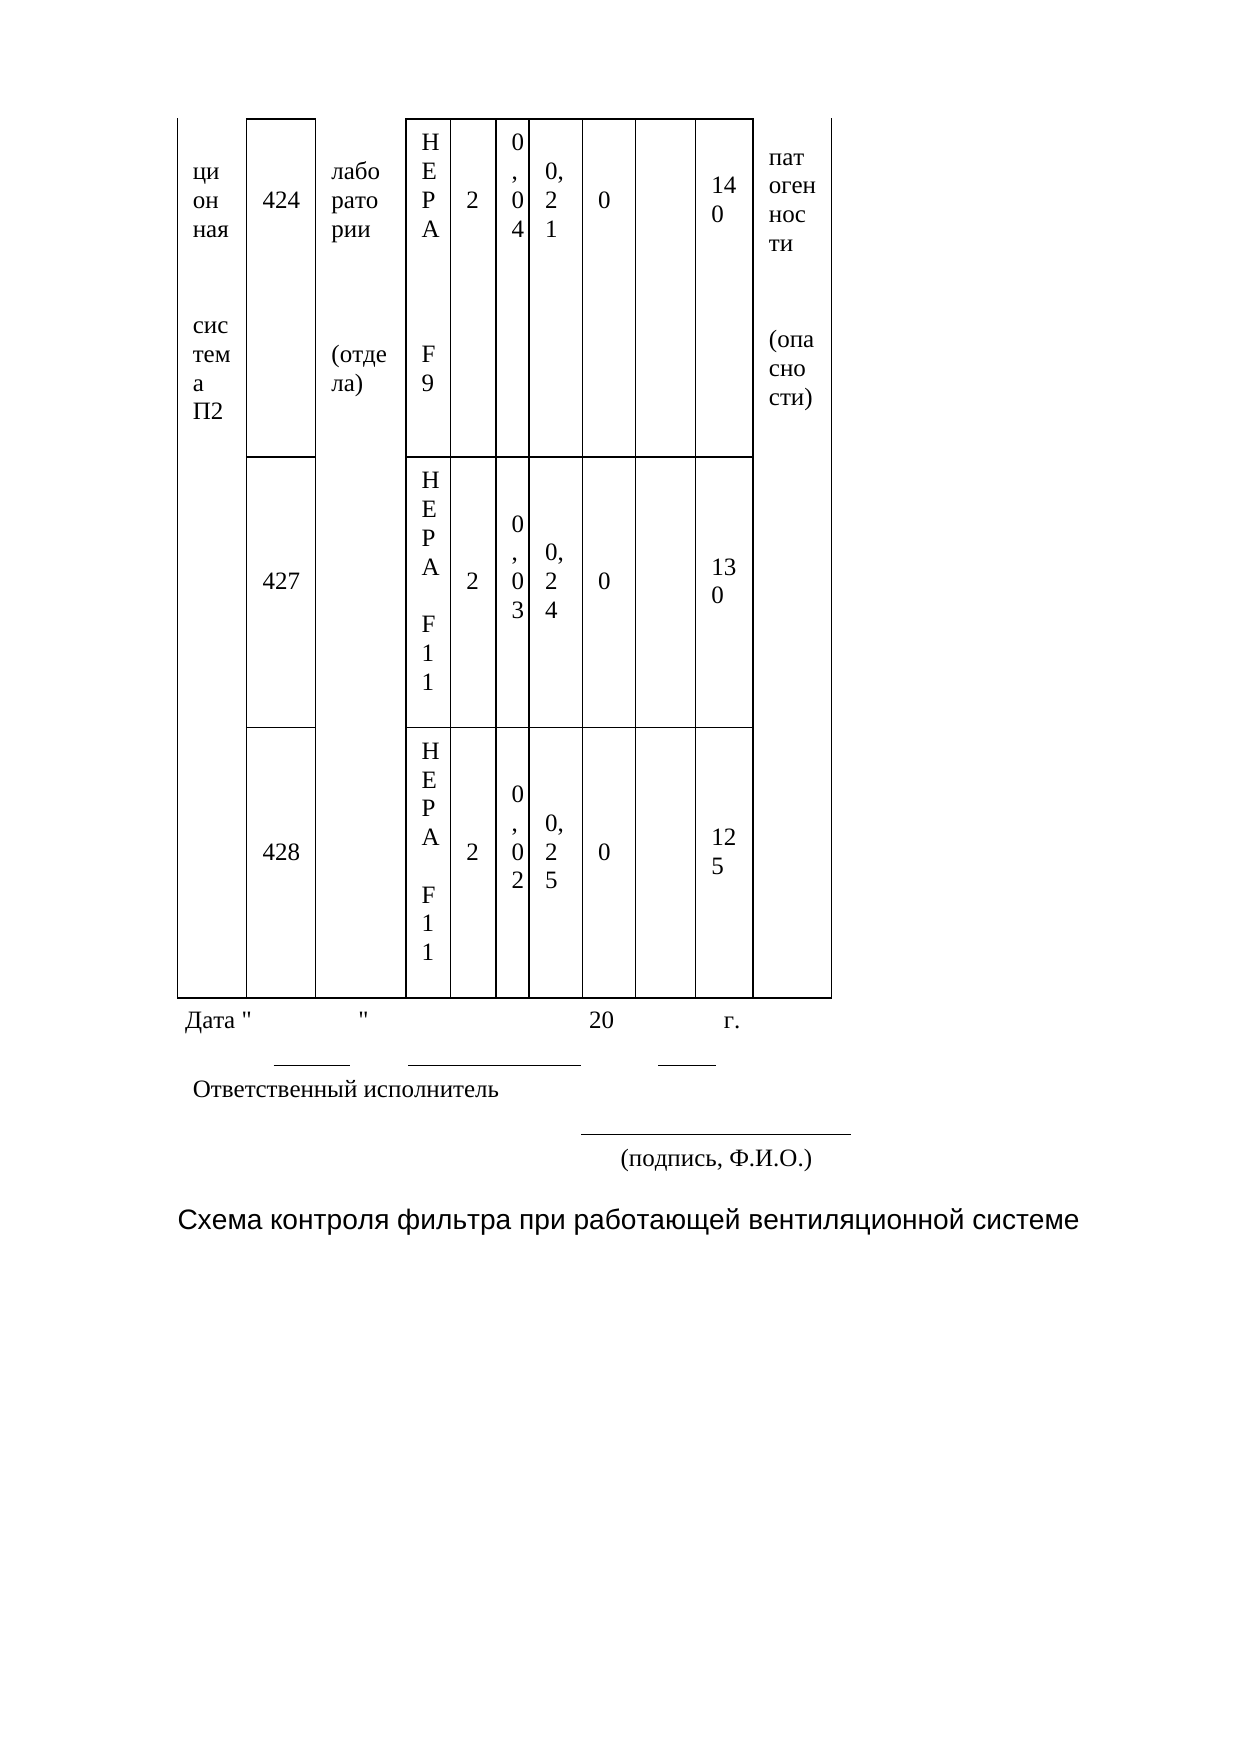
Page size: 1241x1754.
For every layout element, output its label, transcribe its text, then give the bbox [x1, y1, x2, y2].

text Схема контроля фильтра при работающей вентиляционной системе [177, 1203, 1152, 1235]
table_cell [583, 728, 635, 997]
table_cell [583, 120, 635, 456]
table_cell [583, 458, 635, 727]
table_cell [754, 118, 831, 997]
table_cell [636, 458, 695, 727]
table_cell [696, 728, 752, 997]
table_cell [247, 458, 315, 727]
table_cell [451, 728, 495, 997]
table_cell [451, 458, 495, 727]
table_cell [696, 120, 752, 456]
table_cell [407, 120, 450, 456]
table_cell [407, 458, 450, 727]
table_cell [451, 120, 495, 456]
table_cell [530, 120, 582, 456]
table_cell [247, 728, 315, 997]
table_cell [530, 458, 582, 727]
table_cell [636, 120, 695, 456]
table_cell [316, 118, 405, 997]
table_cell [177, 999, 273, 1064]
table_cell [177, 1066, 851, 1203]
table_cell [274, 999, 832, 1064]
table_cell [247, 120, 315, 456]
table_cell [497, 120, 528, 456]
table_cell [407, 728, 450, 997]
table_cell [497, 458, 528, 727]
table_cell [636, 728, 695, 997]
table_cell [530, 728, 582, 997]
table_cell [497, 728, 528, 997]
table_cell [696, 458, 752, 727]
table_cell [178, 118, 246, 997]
